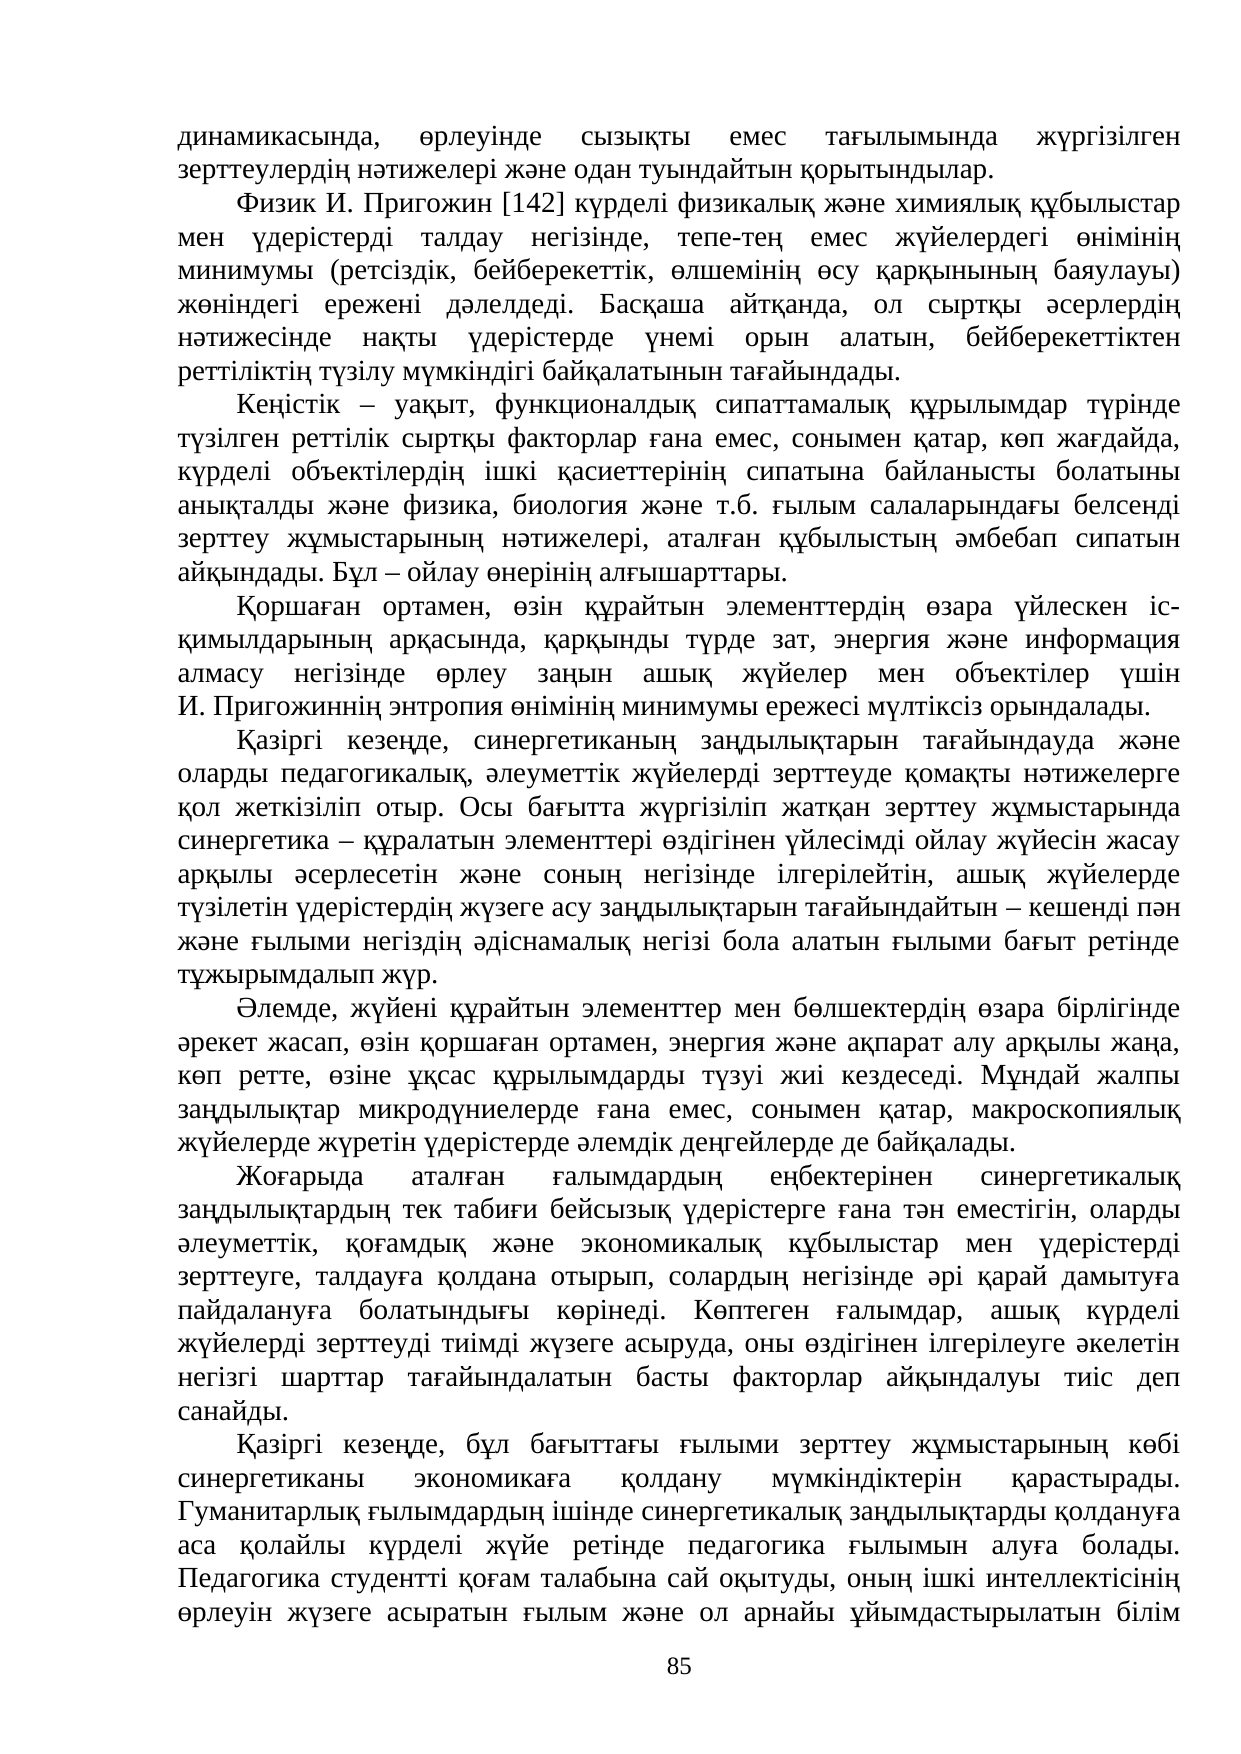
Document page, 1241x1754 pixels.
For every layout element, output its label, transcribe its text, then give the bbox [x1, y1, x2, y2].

text Кеңістік – уақыт, функционалдық сипаттамалық құрылымдар түрінде түзілген реттілік сыртқы факторлар ғана емес, сонымен қатар, көп жағдайда, күрделі объектілердің ішкі қасиеттерінің сипатына байланысты болатыны анықталды және физика, биология және т.б. ғылым салаларындағы белсенді зерттеу жұмыстарының нәтижелері, аталған құбылыстың әмбебап сипатын айқындады. Бұл – ойлау өнерінің алғышарттары. [177, 386, 1181, 588]
text Қазіргі кезеңде, синергетиканың заңдылықтарын тағайындауда және оларды педагогикалық, әлеуметтік жүйелерді зерттеуде қомақты нәтижелерге қол жеткізіліп отыр. Осы бағытта жүргізіліп жатқан зерттеу жұмыстарында синергетика – құралатын элементтері өздігінен үйлесімді ойлау жүйесін жасау арқылы әсерлесетін және соның негізінде ілгерілейтін, ашық жүйелерде түзілетін үдерістердің жүзеге асу заңдылықтарын тағайындайтын – кешенді пән және ғылыми негіздің әдіснамалық негізі бола алатын ғылыми бағыт ретінде тұжырымдалып жүр. [177, 722, 1181, 990]
text Әлемде, жүйені құрайтын элементтер мен бөлшектердің өзара бірлігінде әрекет жасап, өзін қоршаған ортамен, энергия және ақпарат алу арқылы жаңа, көп ретте, өзіне ұқсас құрылымдарды түзуі жиі кездеседі. Мұндай жалпы заңдылықтар микродүниелерде ғана емес, сонымен қатар, макроскопиялық жүйелерде жүретін үдерістерде әлемдік деңгейлерде де байқалады. [177, 990, 1181, 1158]
text Қоршаған ортамен, өзін құрайтын элементтердің өзара үйлескен іс-қимылдарының арқасында, қарқынды түрде зат, энергия және информация алмасу негізінде өрлеу заңын ашық жүйелер мен объектілер үшін И. Пригожиннің энтропия өнімінің минимумы ережесі мүлтіксіз орындалады. [177, 588, 1181, 722]
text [177, 1426, 1181, 1627]
text Жоғарыда аталған ғалымдардың еңбектерінен синергетикалық заңдылықтардың тек табиғи бейсызық үдерістерге ғана тән еместігін, оларды әлеуметтік, қоғамдық және экономикалық кұбылыстар мен үдерістерді зерттеуге, талдауға қолдана отырып, солардың негізінде әрі қарай дамытуға пайдалануға болатындығы көрінеді. Көптеген ғалымдар, ашық күрделі жүйелерді зерттеуді тиімді жүзеге асыруда, оны өздігінен ілгерілеуге әкелетін негізгі шарттар тағайындалатын басты факторлар айқындалуы тиіс деп санайды. [177, 1158, 1181, 1426]
text Физик И. Пригожин [142] күрделі физикалық және химиялық құбылыстар мен үдерістерді талдау негізінде, тепе-тең емес жүйелердегі өнімінің минимумы (ретсіздік, бейберекеттік, өлшемінің өсу қарқынының баяулауы) жөніндегі ережені дәлелдеді. Басқаша айтқанда, ол сыртқы әсерлердің нәтижесінде нақты үдерістерде үнемі орын алатын, бейберекеттіктен реттіліктің түзілу мүмкіндігі байқалатынын тағайындады. [177, 185, 1181, 386]
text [177, 118, 1181, 185]
